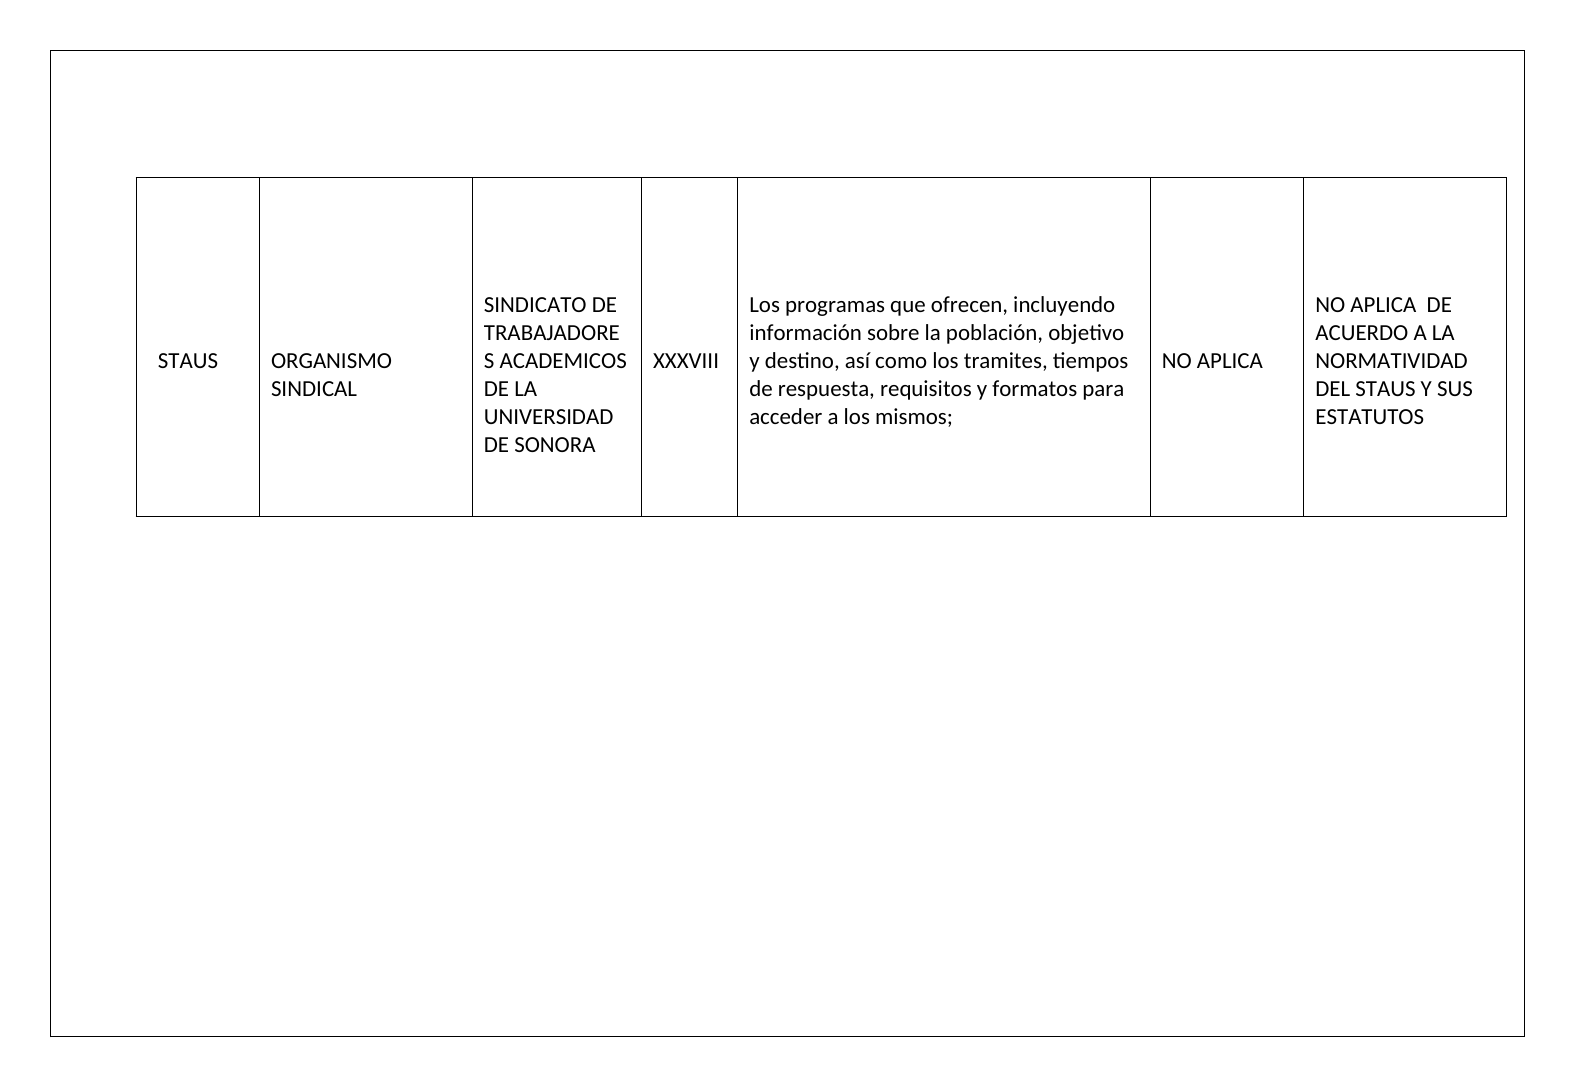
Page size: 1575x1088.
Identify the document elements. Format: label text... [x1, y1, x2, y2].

table_cell NO APLICA [1151, 178, 1303, 516]
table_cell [473, 178, 641, 516]
table_cell Los programas que ofrecen, incluyendo información sobre la población, objetivo y destino, así como los tramites, tiempos de respuesta, requisitos y formatos para acceder a los mismos; [738, 178, 1150, 516]
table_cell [1304, 178, 1506, 516]
table_cell STAUS [137, 178, 259, 516]
table_cell ORGANISMO SINDICAL [260, 178, 472, 516]
table_cell XXXVIII [642, 178, 737, 516]
